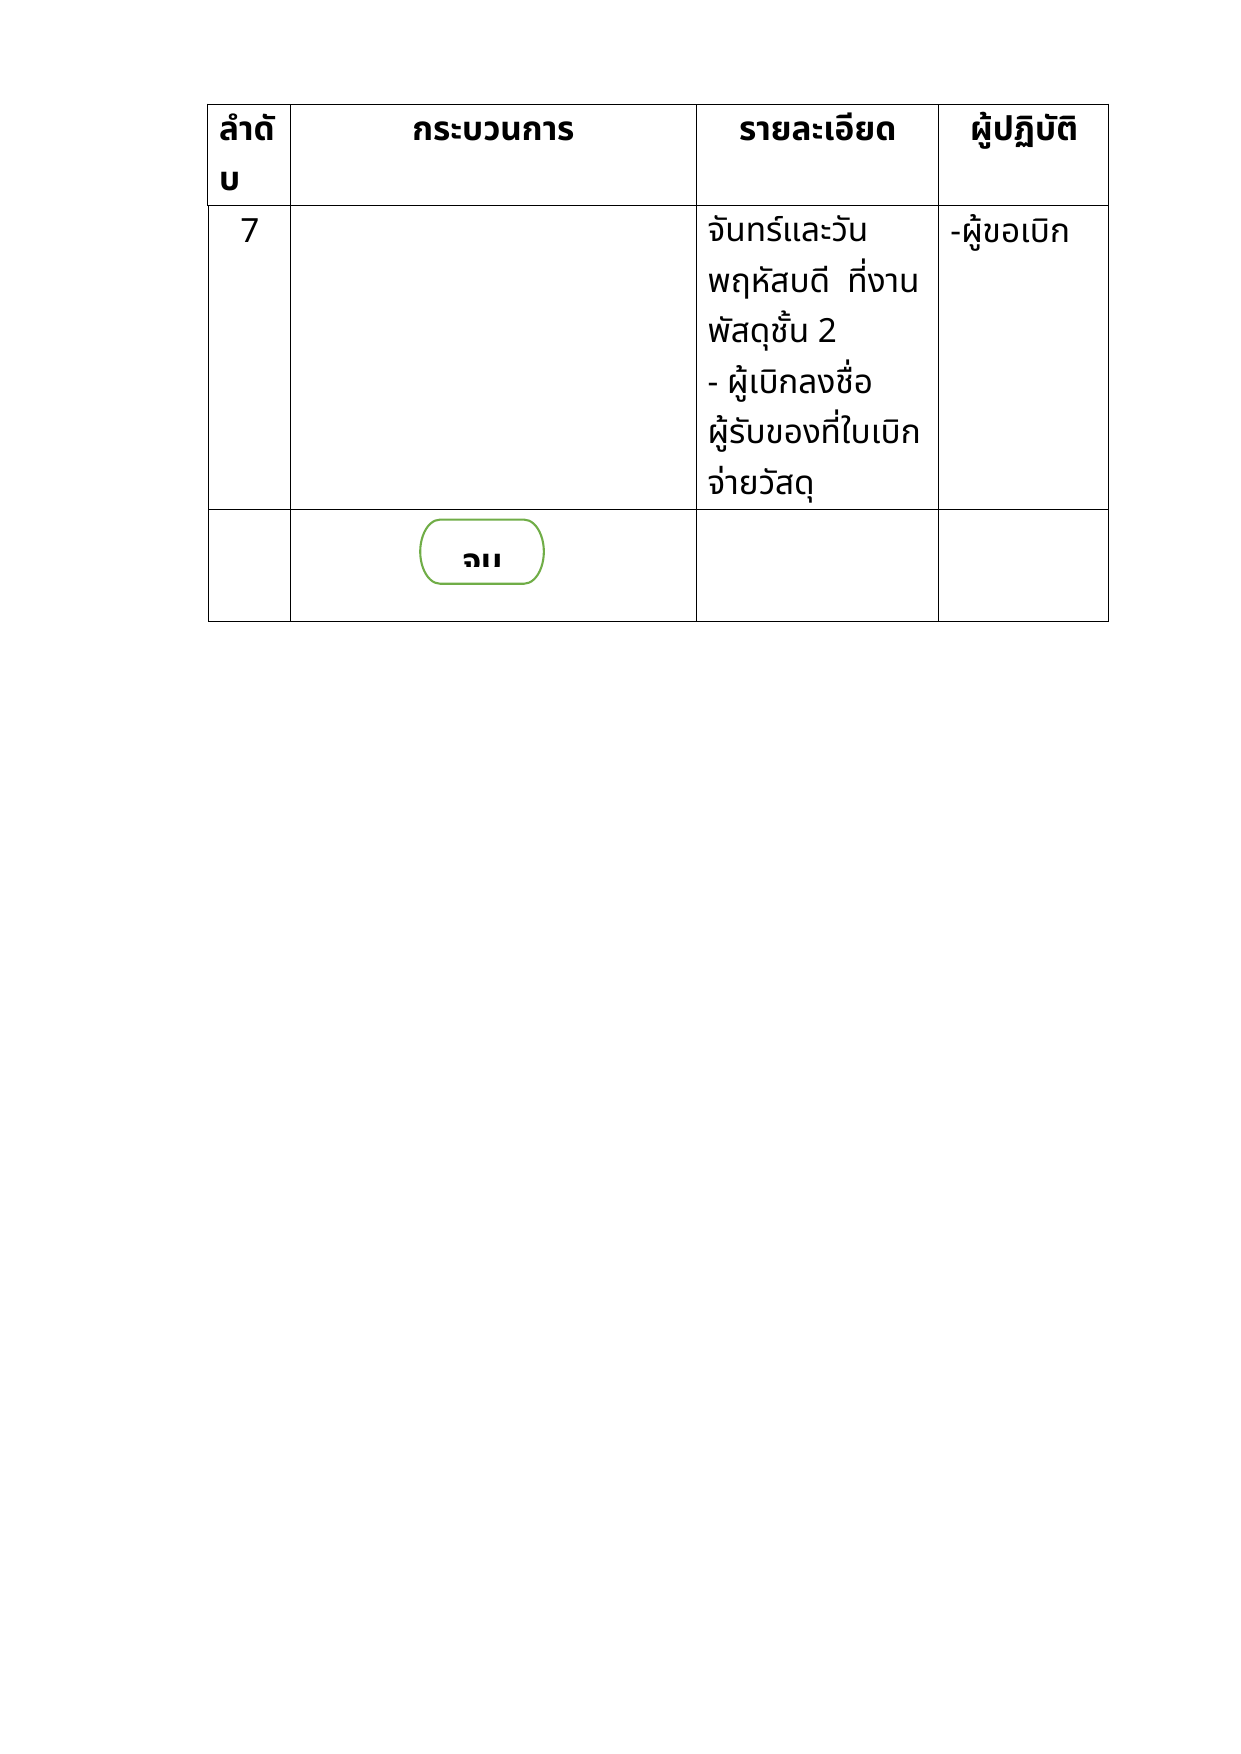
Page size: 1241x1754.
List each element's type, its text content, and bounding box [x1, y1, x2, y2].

table_cell 7 [209, 206, 290, 509]
table_header ผู้ปฏิบัติ [939, 105, 1108, 205]
table_cell [291, 510, 696, 621]
table_header ลำดับ [208, 105, 290, 205]
table_header รายละเอียด [697, 105, 938, 205]
table_header กระบวนการ [291, 105, 696, 205]
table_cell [697, 206, 938, 509]
table_cell -เจ้าหน้าที่พัสดุ -ผู้ขอเบิก [939, 206, 1108, 509]
table_cell [209, 510, 290, 621]
table_cell [939, 510, 1108, 621]
table_cell [291, 206, 696, 509]
table_cell [697, 510, 938, 621]
